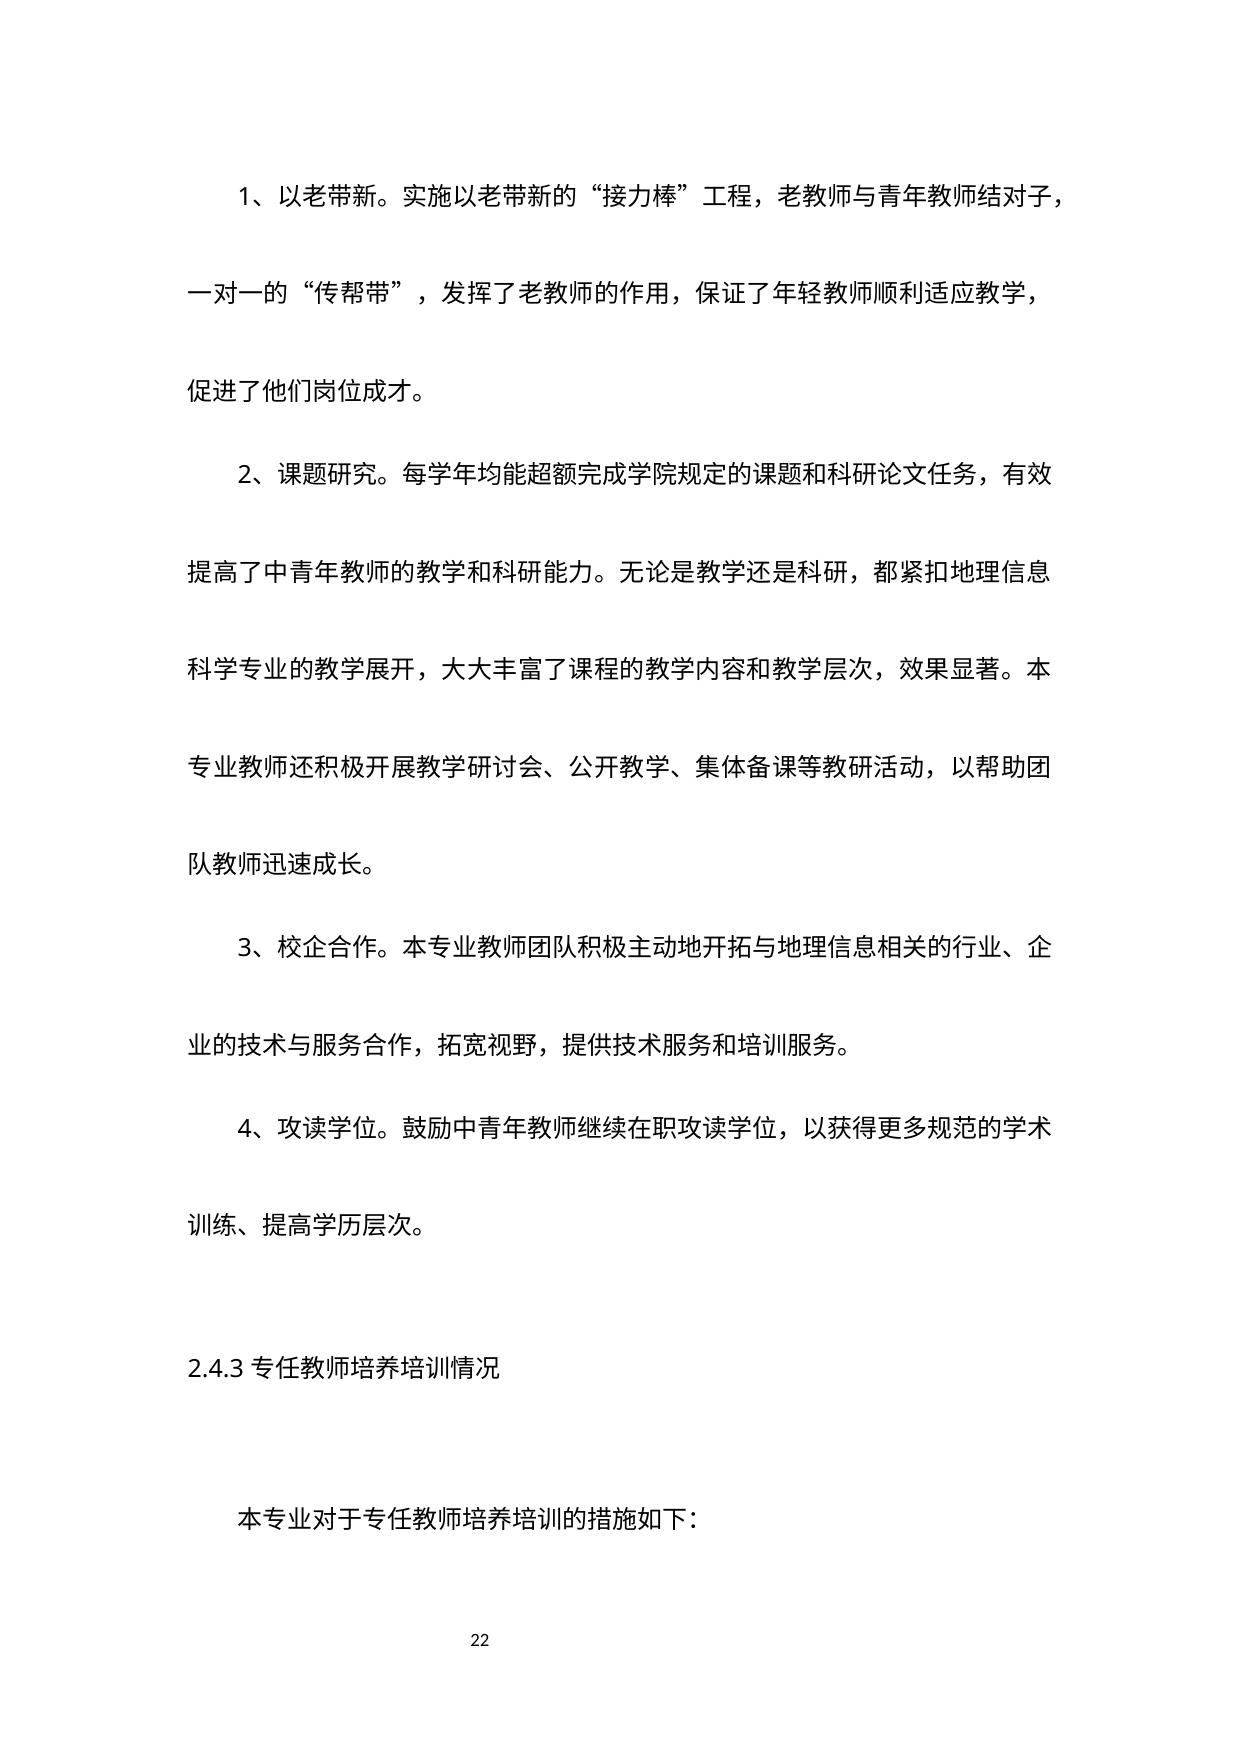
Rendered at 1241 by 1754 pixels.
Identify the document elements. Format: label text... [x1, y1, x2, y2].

text 4、攻读学位。鼓励中青年教师继续在职攻读学位，以获得更多规范的学术训练、提高学历层次。 [187, 1094, 1053, 1256]
subtitle 2.4.3 专任教师培养培训情况 [187, 1334, 1053, 1399]
text 3、校企合作。本专业教师团队积极主动地开拓与地理信息相关的行业、企业的技术与服务合作，拓宽视野，提供技术服务和培训服务。 [187, 913, 1053, 1076]
text 本专业对于专任教师培养培训的措施如下： [187, 1485, 1053, 1550]
text 1、以老带新。实施以老带新的“接力棒”工程，老教师与青年教师结对子，一对一的“传帮带”，发挥了老教师的作用，保证了年轻教师顺利适应教学，促进了他们岗位成才。 [187, 162, 1053, 422]
text 2、课题研究。每学年均能超额完成学院规定的课题和科研论文任务，有效提高了中青年教师的教学和科研能力。无论是教学还是科研，都紧扣地理信息科学专业的教学展开，大大丰富了课程的教学内容和教学层次，效果显著。本专业教师还积极开展教学研讨会、公开教学、集体备课等教研活动，以帮助团队教师迅速成长。 [187, 440, 1053, 895]
